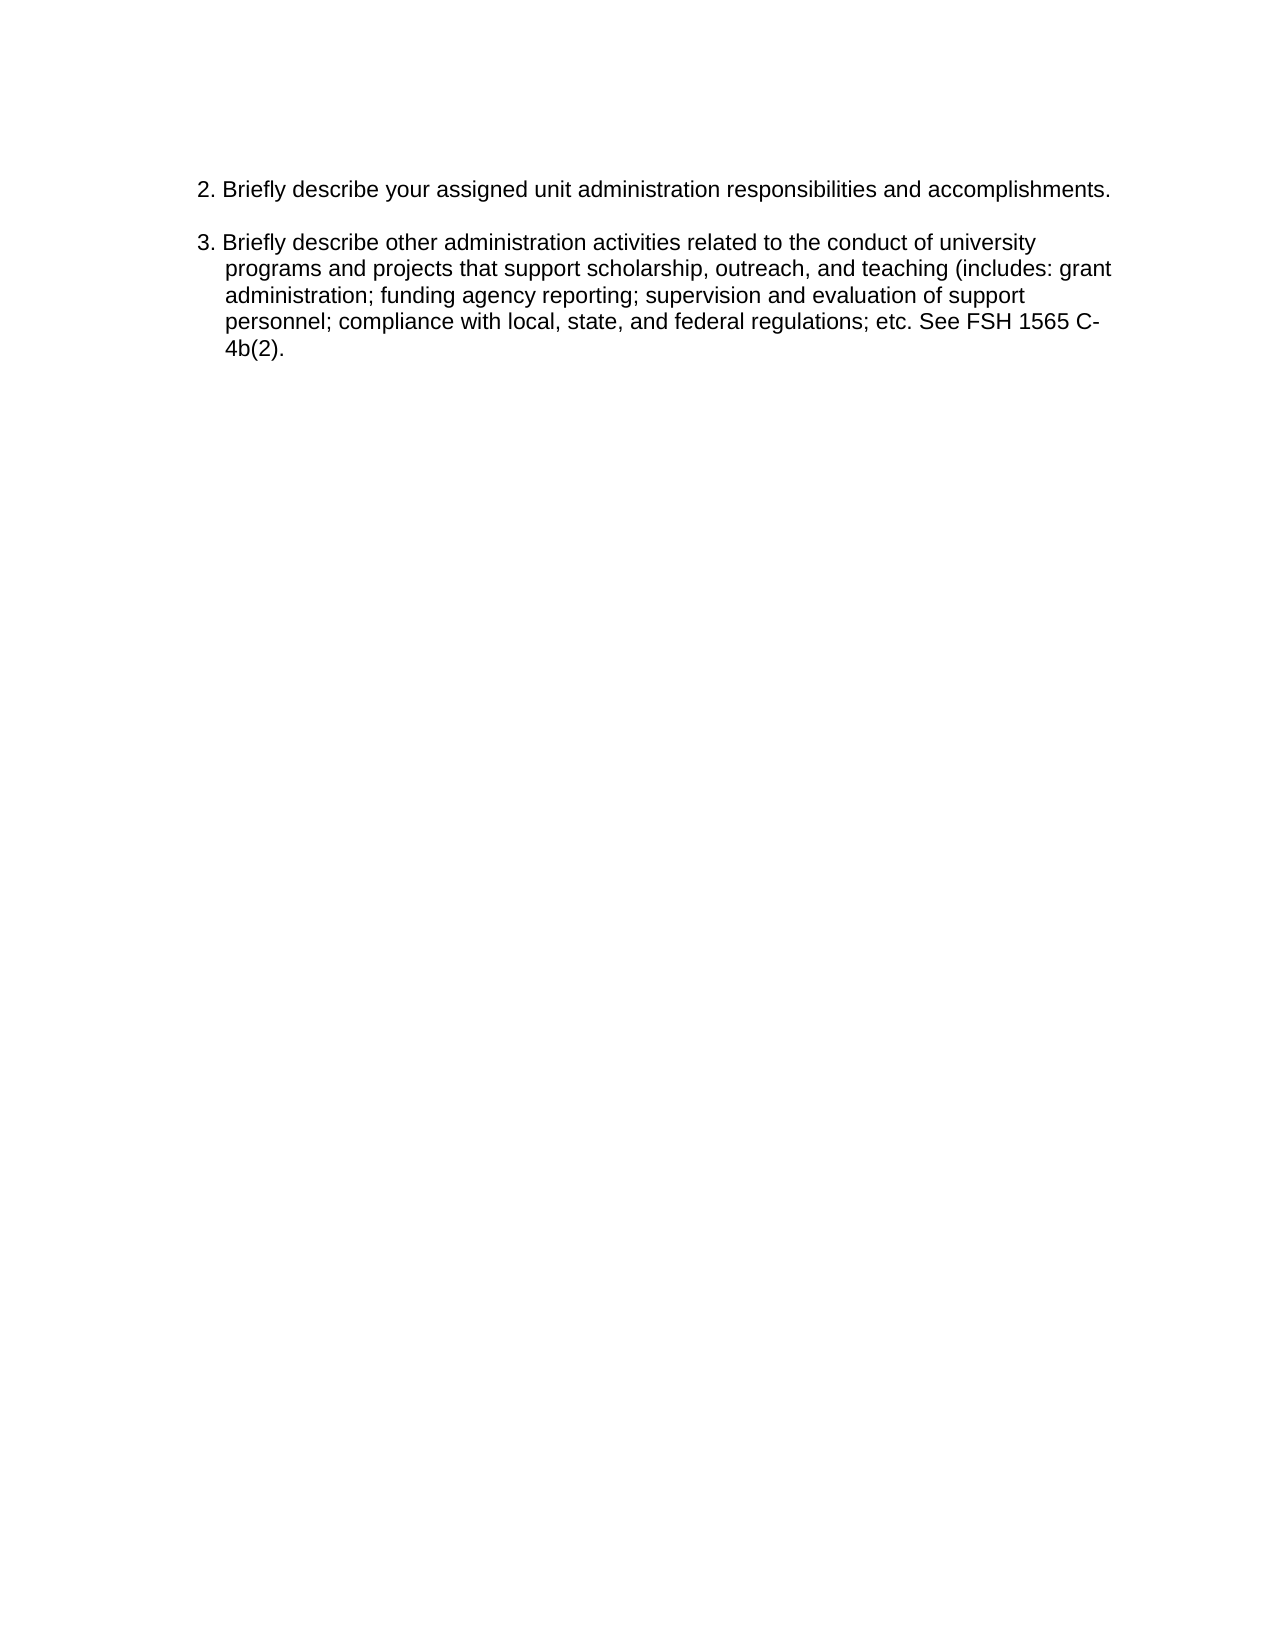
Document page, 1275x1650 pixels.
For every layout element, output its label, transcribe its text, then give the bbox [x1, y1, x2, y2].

text 3. Briefly describe other administration activities related to the conduct of university programs and projects that support scholarship, outreach, and teaching (includes: grant administration; funding agency reporting; supervision and evaluation of support personnel; compliance with local, state, and federal regulations; etc. See FSH 1565 C-4b(2). [197, 229, 1125, 361]
text 2. Briefly describe your assigned unit administration responsibilities and accomplishments. [197, 176, 1125, 203]
